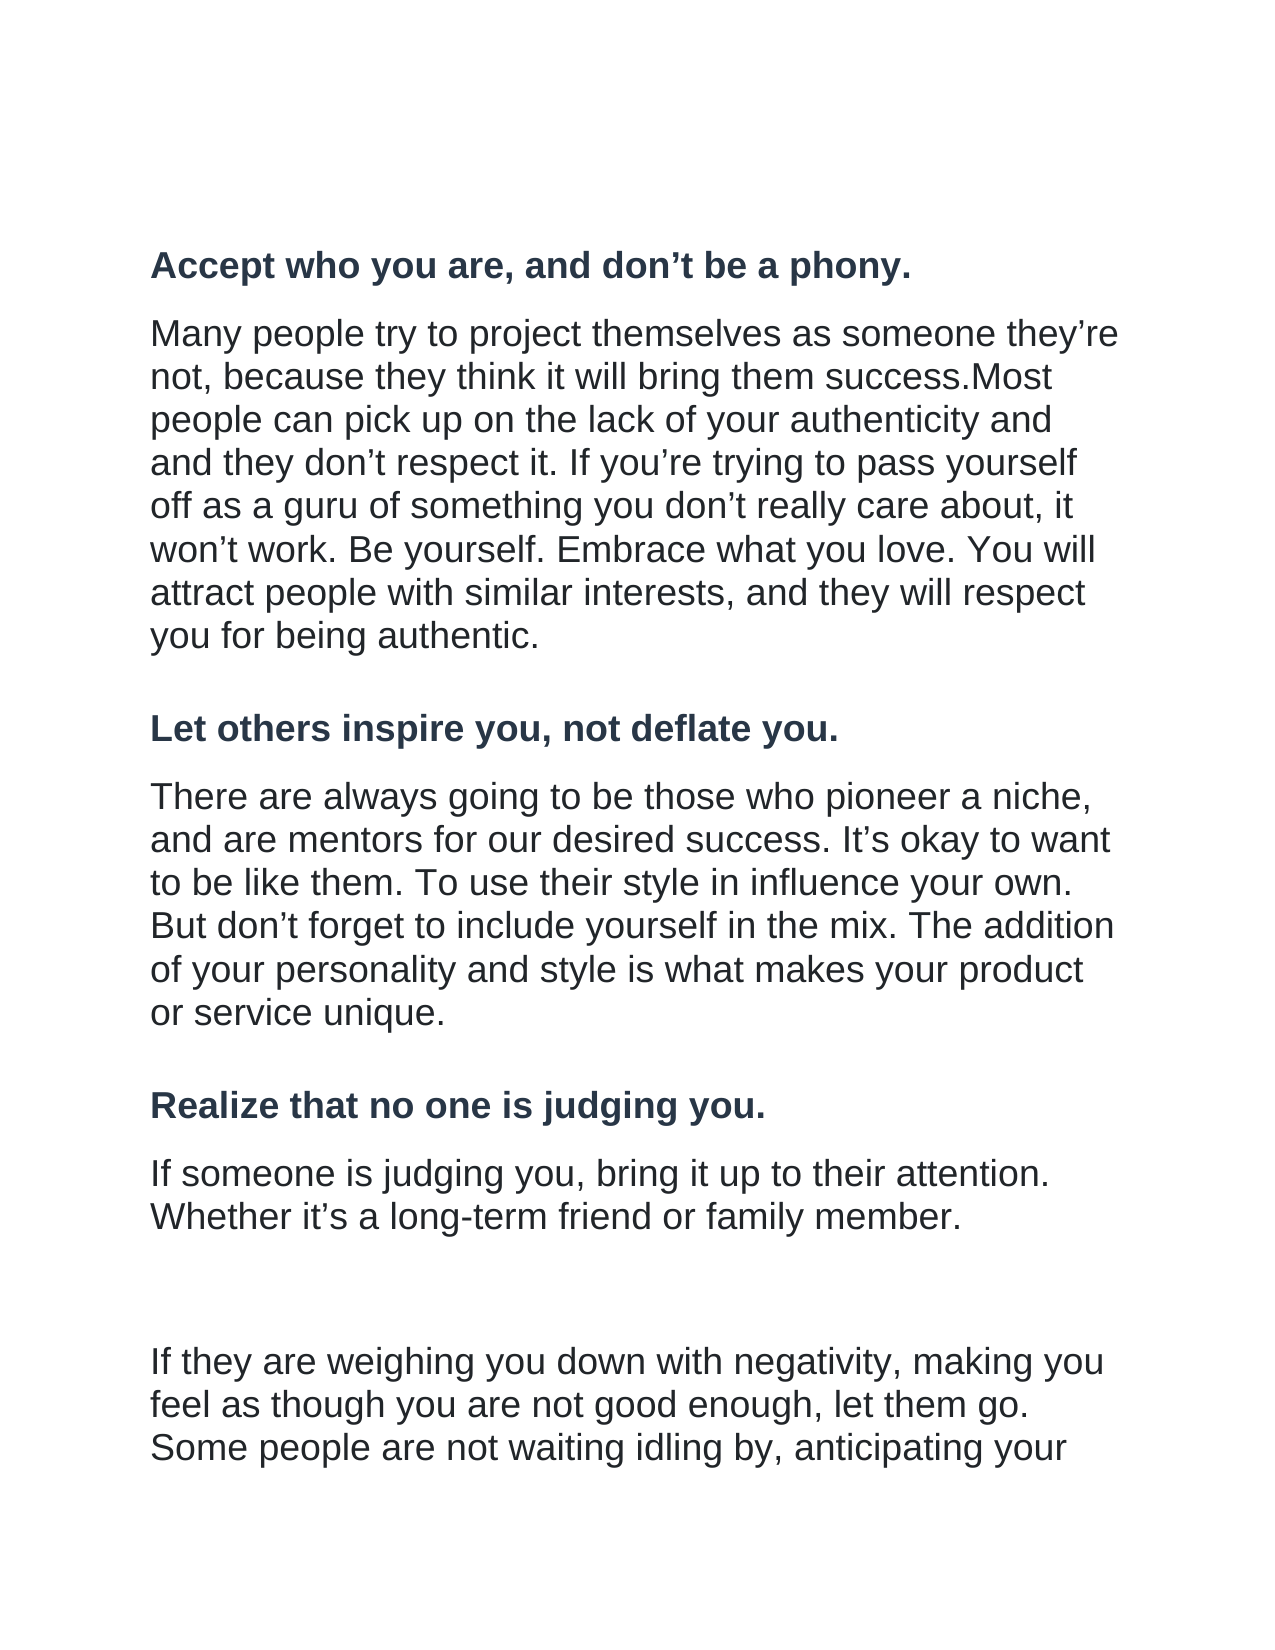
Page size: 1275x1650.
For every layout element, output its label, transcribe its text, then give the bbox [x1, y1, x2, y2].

text There are always going to be those who pioneer a niche, and are mentors for our desired success. It’s okay to want to be like them. To use their style in influence your own. But don’t forget to include yourself in the mix. The addition of your personality and style is what makes your product or service unique. [150, 774, 1125, 1033]
subtitle Let others inspire you, not deflate you. [150, 706, 1125, 749]
text Many people try to project themselves as someone they’re not, because they think it will bring them success.Most people can pick up on the lack of your authenticity and and they don’t respect it. If you’re trying to pass yourself off as a guru of something you don’t really care about, it won’t work. Be yourself. Embrace what you love. You will attract people with similar interests, and they will respect you for being authentic. [150, 311, 1125, 656]
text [150, 1339, 1125, 1468]
subtitle Accept who you are, and don’t be a phony. [150, 243, 1125, 286]
subtitle Realize that no one is judging you. [150, 1083, 1125, 1126]
text If someone is judging you, bring it up to their attention. Whether it’s a long-term friend or family member. [150, 1151, 1125, 1237]
